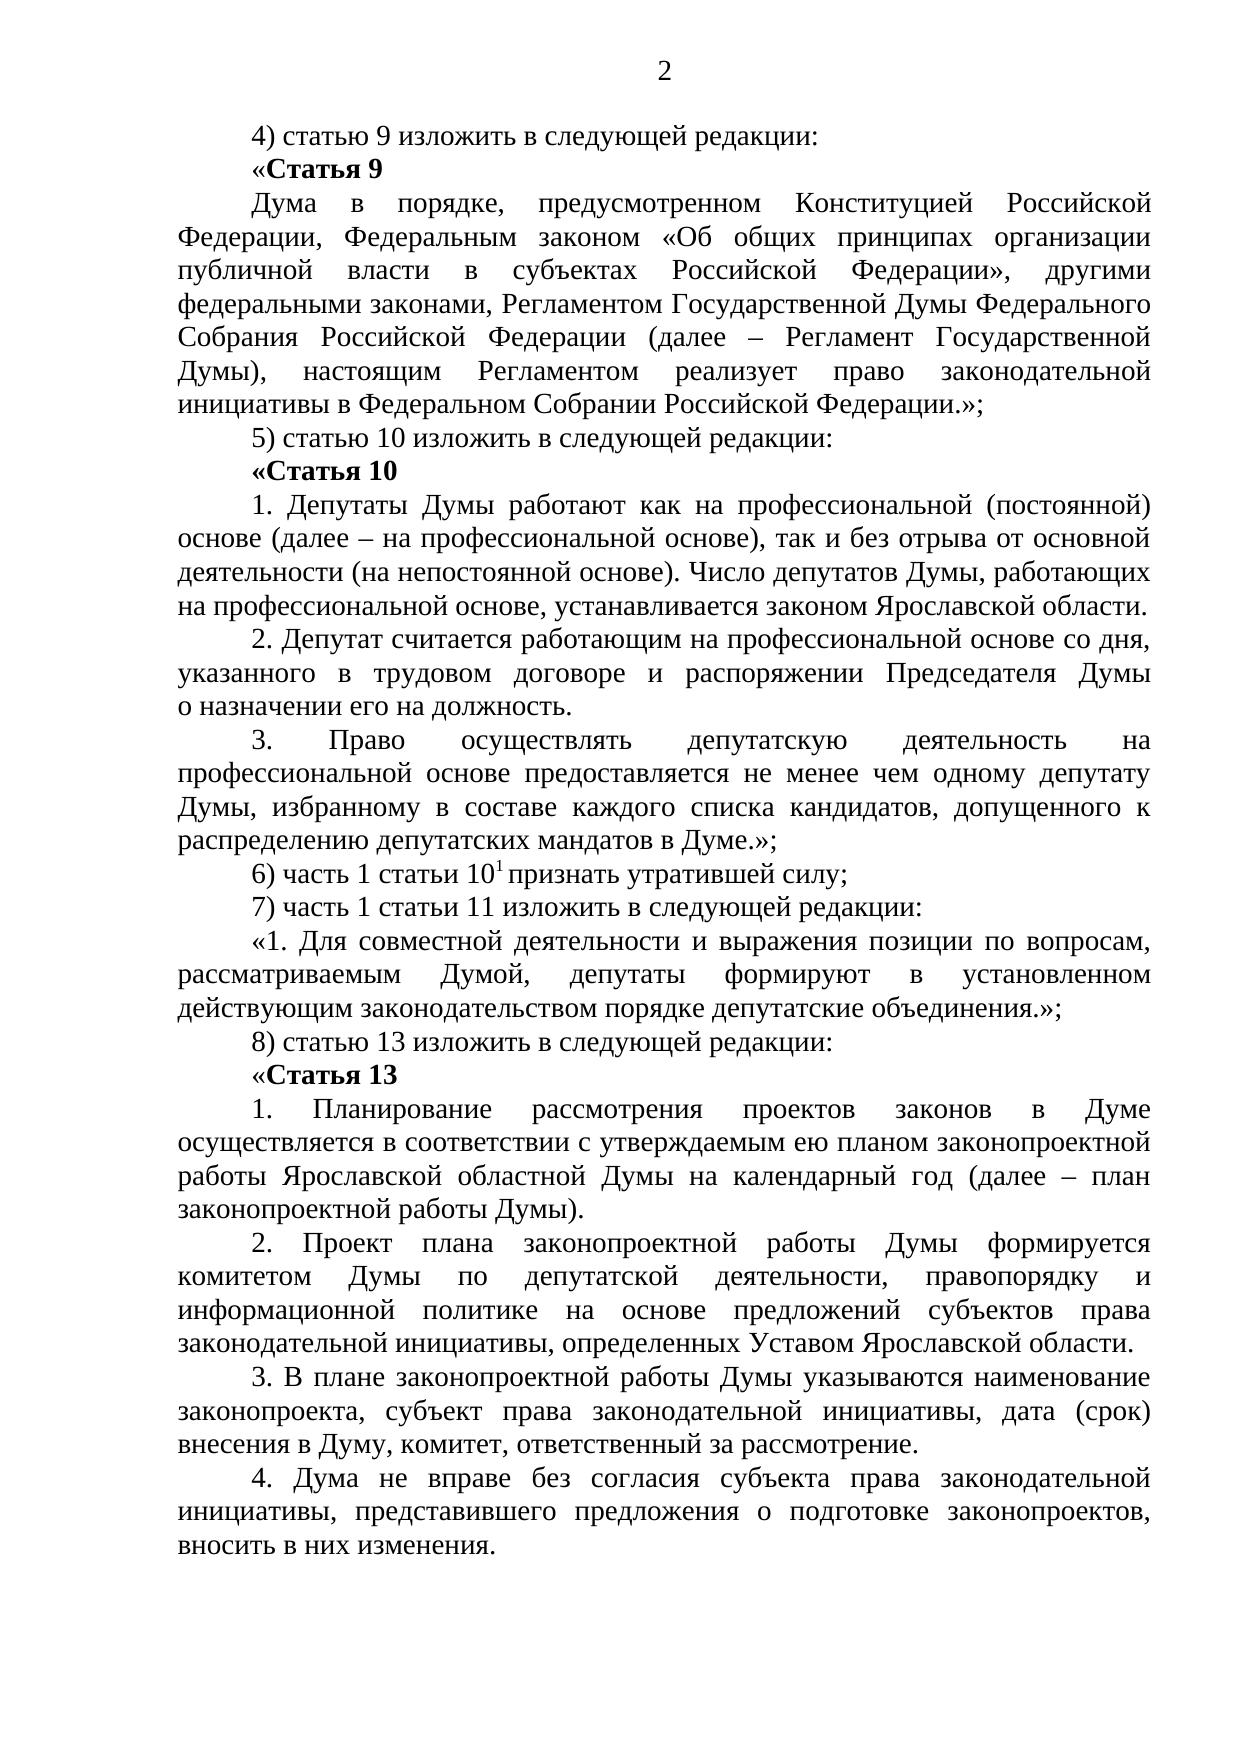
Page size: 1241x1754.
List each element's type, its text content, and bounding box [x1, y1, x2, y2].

text 4. Дума не вправе без согласия субъекта права законодательной инициативы, представившего предложения о подготовке законопроектов, вносить в них изменения. [177, 1460, 1152, 1560]
text 1. Депутаты Думы работают как на профессиональной (постоянной) основе (далее – на профессиональной основе), так и без отрыва от основной деятельности (на непостоянной основе). Число депутатов Думы, работающих на профессиональной основе, устанавливается законом Ярославской области. [177, 487, 1152, 621]
text 5) статью 10 изложить в следующей редакции: [177, 420, 1152, 453]
text «Статья 9 [177, 152, 1152, 185]
text Дума в порядке, предусмотренном Конституцией Российской Федерации, Федеральным законом «Об общих принципах организации публичной власти в субъектах Российской Федерации», другими федеральными законами, Регламентом Государственной Думы Федерального Собрания Российской Федерации (далее – Регламент Государственной Думы), настоящим Регламентом реализует право законодательной инициативы в Федеральном Собрании Российской Федерации.»; [177, 185, 1152, 420]
text 1. Планирование рассмотрения проектов законов в Думе осуществляется в соответствии с утверждаемым ею планом законопроектной работы Ярославской областной Думы на календарный год (далее – план законопроектной работы Думы). [177, 1091, 1152, 1225]
text «1. Для совместной деятельности и выражения позиции по вопросам, рассматриваемым Думой, депутаты формируют в установленном действующим законодательством порядке депутатские объединения.»; [177, 923, 1152, 1024]
text 2. Депутат считается работающим на профессиональной основе со дня, указанного в трудовом договоре и распоряжении Председателя Думы о назначении его на должность. [177, 621, 1152, 722]
text 8) статью 13 изложить в следующей редакции: [177, 1024, 1152, 1057]
text «Статья 10 [177, 453, 1152, 487]
text «Статья 13 [177, 1057, 1152, 1091]
text 3. Право осуществлять депутатскую деятельность на профессиональной основе предоставляется не менее чем одному депутату Думы, избранному в составе каждого списка кандидатов, допущенного к распределению депутатских мандатов в Думе.»; [177, 722, 1152, 856]
text 3. В плане законопроектной работы Думы указываются наименование законопроекта, субъект права законодательной инициативы, дата (срок) внесения в Думу, комитет, ответственный за рассмотрение. [177, 1359, 1152, 1460]
text 4) статью 9 изложить в следующей редакции: [177, 118, 1152, 152]
text 2. Проект плана законопроектной работы Думы формируется комитетом Думы по депутатской деятельности, правопорядку и информационной политике на основе предложений субъектов права законодательной инициативы, определенных Уставом Ярославской области. [177, 1225, 1152, 1359]
text 6) часть 1 статьи 101 признать утратившей силу; [177, 856, 1152, 889]
text 7) часть 1 статьи 11 изложить в следующей редакции: [177, 889, 1152, 923]
